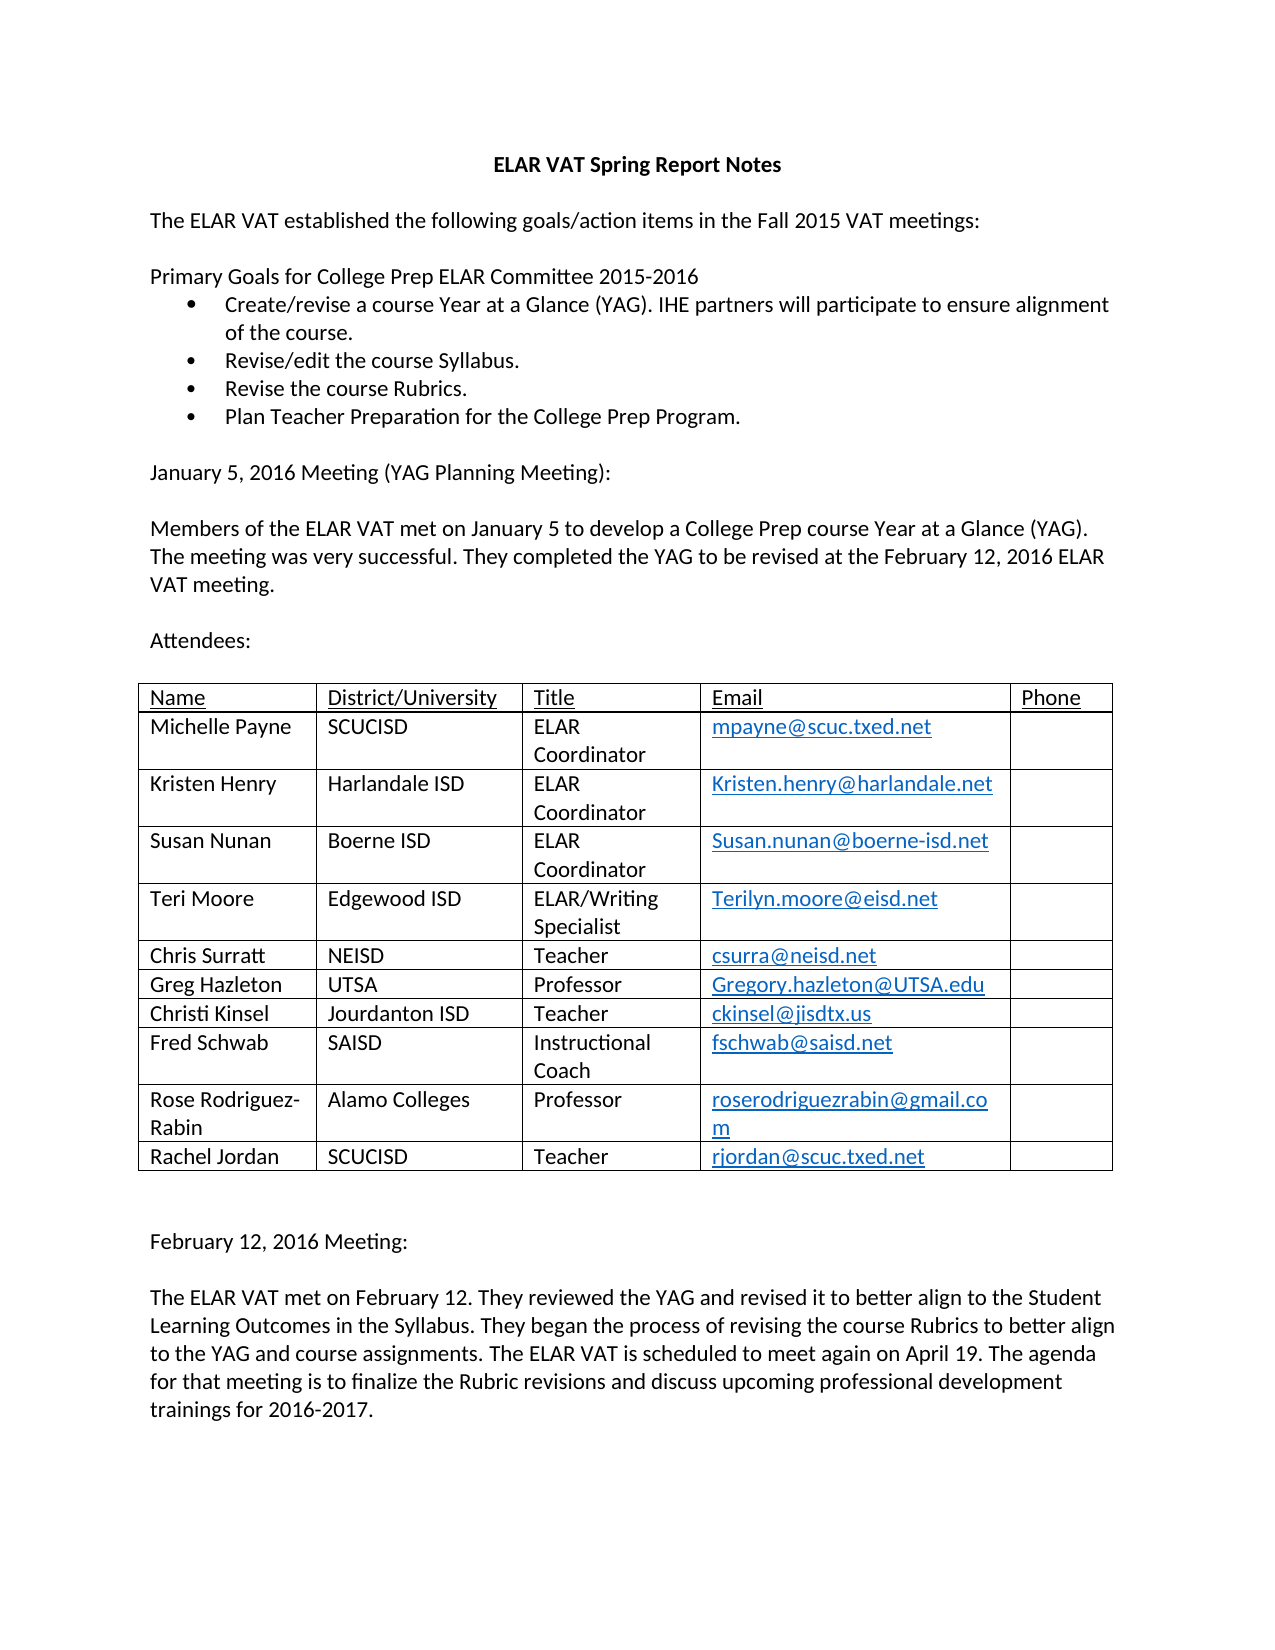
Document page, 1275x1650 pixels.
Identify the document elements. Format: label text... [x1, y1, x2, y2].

text Attendees: [150, 626, 1125, 654]
table_cell Terilyn.moore@eisd.net [701, 884, 1010, 940]
table_cell SCUCISD [317, 713, 522, 768]
table_cell ELAR Coordinator [523, 713, 700, 768]
table_cell [1011, 713, 1112, 768]
table_cell [1011, 770, 1112, 826]
table_cell Rose Rodriguez-Rabin [139, 1085, 316, 1141]
table_cell Teacher [523, 1142, 700, 1170]
list Revise the course Rubrics. [187, 374, 1125, 402]
table_cell roserodriguezrabin@gmail.com [701, 1085, 1010, 1141]
table_cell Harlandale ISD [317, 770, 522, 826]
table_cell [1011, 1142, 1112, 1170]
table_cell Christi Kinsel [139, 999, 316, 1027]
table_cell Teri Moore [139, 884, 316, 940]
table_cell rjordan@scuc.txed.net [701, 1142, 1010, 1170]
table_header District/University [317, 684, 522, 711]
list Revise/edit the course Syllabus. [187, 346, 1125, 374]
table_cell ELAR/Writing Specialist [523, 884, 700, 940]
table_header Email [701, 684, 1010, 711]
table_cell Boerne ISD [317, 827, 522, 883]
table_cell [1011, 827, 1112, 883]
table_cell NEISD [317, 941, 522, 969]
table_cell Kristen.henry@harlandale.net [701, 770, 1010, 826]
table_cell [1011, 941, 1112, 969]
table_cell Michelle Payne [139, 713, 316, 768]
table_header Title [523, 684, 700, 711]
table_cell Susan Nunan [139, 827, 316, 883]
text Primary Goals for College Prep ELAR Committee 2015-2016 [150, 262, 1125, 290]
text The ELAR VAT established the following goals/action items in the Fall 2015 VAT meetings: [150, 206, 1125, 234]
table_cell Greg Hazleton [139, 970, 316, 998]
table_cell Teacher [523, 941, 700, 969]
table_cell UTSA [317, 970, 522, 998]
table_cell Instructional Coach [523, 1028, 700, 1084]
table_header Phone [1011, 684, 1112, 711]
table_cell Chris Surratt [139, 941, 316, 969]
text February 12, 2016 Meeting: [150, 1227, 1125, 1255]
table_cell csurra@neisd.net [701, 941, 1010, 969]
table_cell SCUCISD [317, 1142, 522, 1170]
table_header Name [139, 684, 316, 711]
table_cell Fred Schwab [139, 1028, 316, 1084]
table_cell Jourdanton ISD [317, 999, 522, 1027]
table_cell mpayne@scuc.txed.net [701, 713, 1010, 768]
table_cell Rachel Jordan [139, 1142, 316, 1170]
text January 5, 2016 Meeting (YAG Planning Meeting): [150, 458, 1125, 486]
table_cell SAISD [317, 1028, 522, 1084]
list Plan Teacher Preparation for the College Prep Program. [187, 402, 1125, 430]
table_cell Professor [523, 970, 700, 998]
table_cell ELAR Coordinator [523, 770, 700, 826]
table_cell ELAR Coordinator [523, 827, 700, 883]
table_cell [1011, 1085, 1112, 1141]
table_cell [1011, 999, 1112, 1027]
table_cell Gregory.hazleton@UTSA.edu [701, 970, 1010, 998]
table_cell fschwab@saisd.net [701, 1028, 1010, 1084]
table_cell [1011, 1028, 1112, 1084]
table_cell Kristen Henry [139, 770, 316, 826]
table_cell Alamo Colleges [317, 1085, 522, 1141]
table_cell Susan.nunan@boerne-isd.net [701, 827, 1010, 883]
table_cell Teacher [523, 999, 700, 1027]
text The ELAR VAT met on February 12. They reviewed the YAG and revised it to better align to the Student Learning Outcomes in the Syllabus. They began the process of revising the course Rubrics to better align to the YAG and course assignments. The ELAR VAT is scheduled to meet again on April 19. The agenda for that meeting is to finalize the Rubric revisions and discuss upcoming professional development trainings for 2016-2017. [150, 1283, 1125, 1423]
table_cell [1011, 970, 1112, 998]
table_cell [1011, 884, 1112, 940]
table_cell ckinsel@jisdtx.us [701, 999, 1010, 1027]
list Create/revise a course Year at a Glance (YAG). IHE partners will participate to ensure alignment of the course. [187, 290, 1125, 346]
table_cell Edgewood ISD [317, 884, 522, 940]
text ELAR VAT Spring Report Notes [150, 150, 1125, 178]
text Members of the ELAR VAT met on January 5 to develop a College Prep course Year at a Glance (YAG). The meeting was very successful. They completed the YAG to be revised at the February 12, 2016 ELAR VAT meeting. [150, 514, 1125, 598]
table_cell Professor [523, 1085, 700, 1141]
